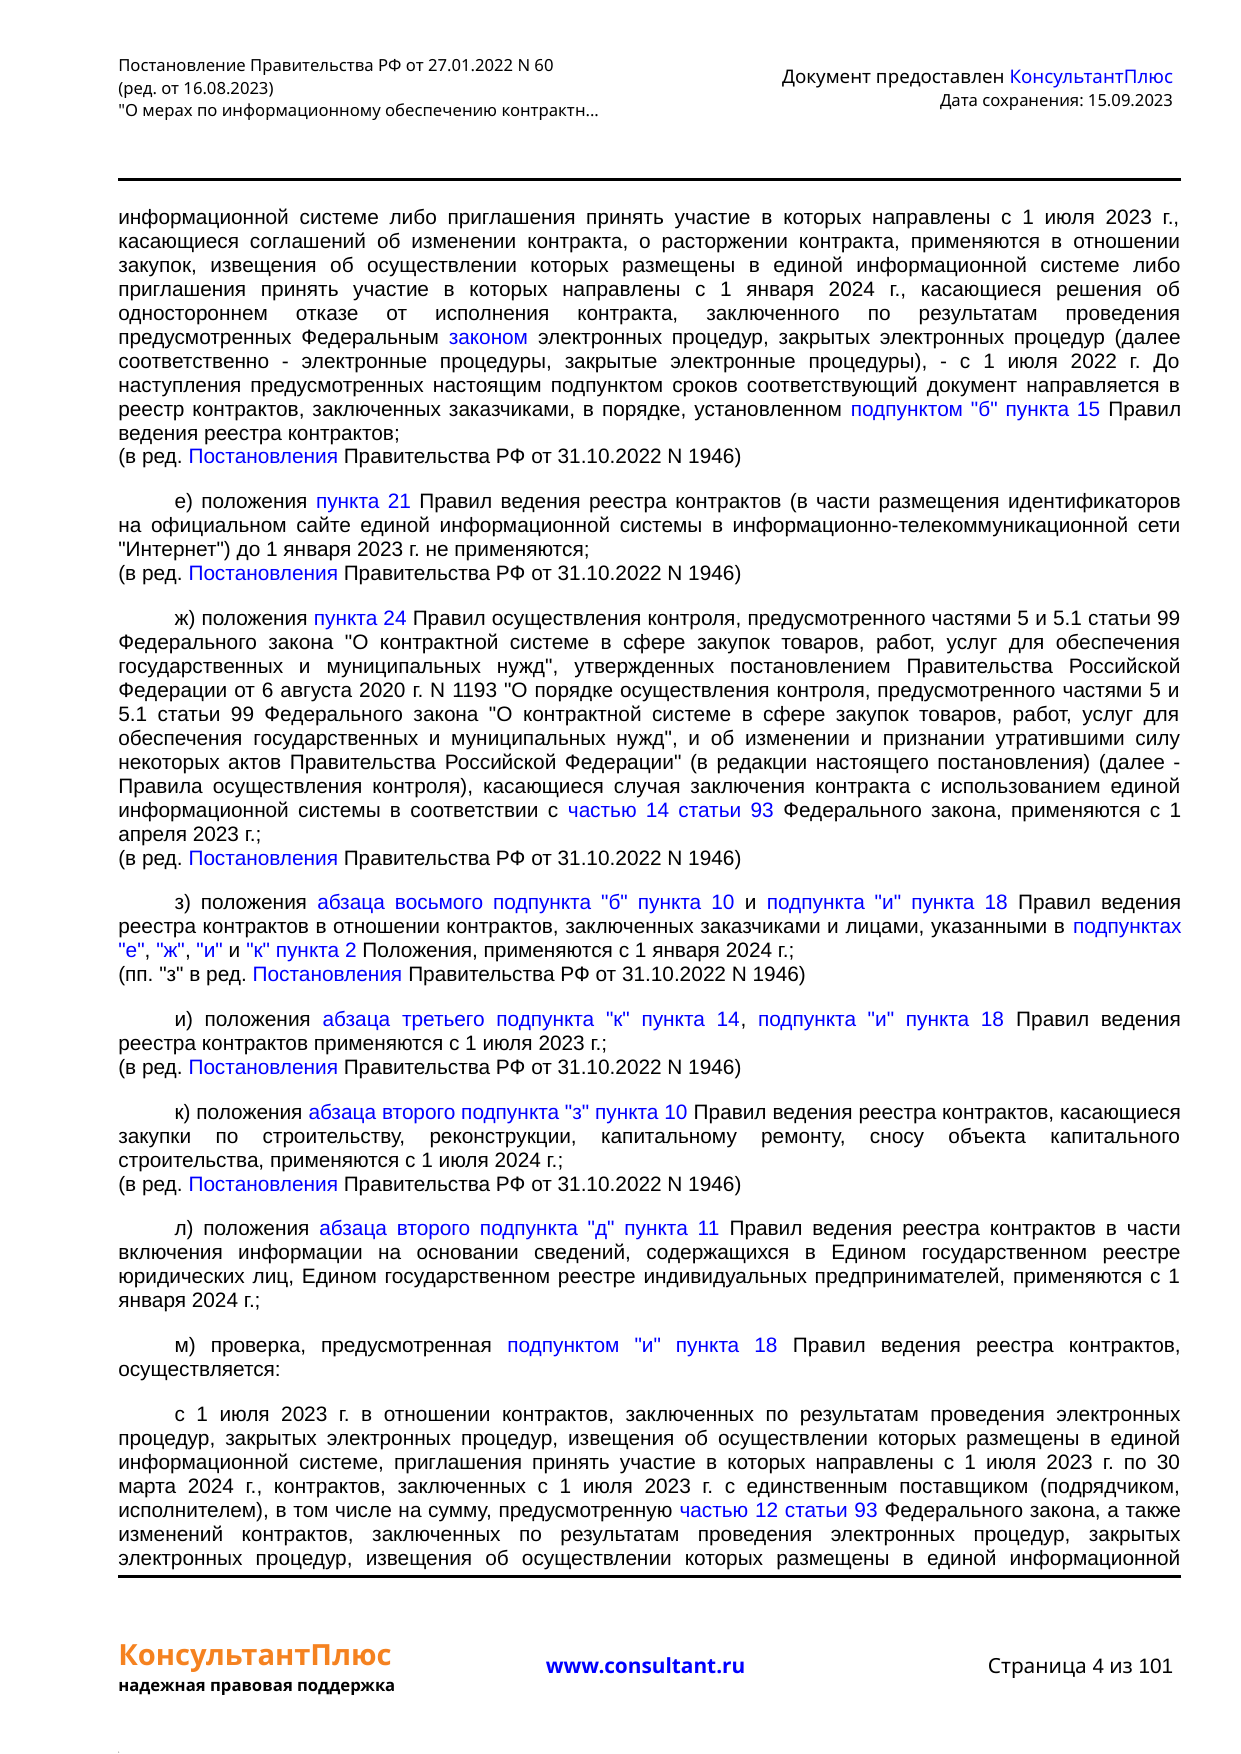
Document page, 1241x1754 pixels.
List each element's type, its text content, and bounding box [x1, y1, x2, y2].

text (в ред. Постановления Правительства РФ от 31.10.2022 N 1946) [118, 1171, 1181, 1195]
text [118, 1402, 1181, 1569]
text з) положения абзаца восьмого подпункта "б" пункта 10 и подпункта "и" пункта 18 Правил ведения реестра контрактов в отношении контрактов, заключенных заказчиками и лицами, указанными в подпунктах "е", "ж", "и" и "к" пункта 2 Положения, применяются с 1 января 2024 г.; [118, 890, 1181, 962]
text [118, 205, 1181, 444]
text и) положения абзаца третьего подпункта "к" пункта 14, подпункта "и" пункта 18 Правил ведения реестра контрактов применяются с 1 июля 2023 г.; [118, 1007, 1181, 1055]
text (в ред. Постановления Правительства РФ от 31.10.2022 N 1946) [118, 1055, 1181, 1079]
text ж) положения пункта 24 Правил осуществления контроля, предусмотренного частями 5 и 5.1 статьи 99 Федерального закона "О контрактной системе в сфере закупок товаров, работ, услуг для обеспечения государственных и муниципальных нужд", утвержденных постановлением Правительства Российской Федерации от 6 августа 2020 г. N 1193 "О порядке осуществления контроля, предусмотренного частями 5 и 5.1 статьи 99 Федерального закона "О контрактной системе в сфере закупок товаров, работ, услуг для обеспечения государственных и муниципальных нужд", и об изменении и признании утратившими силу некоторых актов Правительства Российской Федерации" (в редакции настоящего постановления) (далее - Правила осуществления контроля), касающиеся случая заключения контракта с использованием единой информационной системы в соответствии с частью 14 статьи 93 Федерального закона, применяются с 1 апреля 2023 г.; [118, 606, 1181, 845]
text (в ред. Постановления Правительства РФ от 31.10.2022 N 1946) [118, 561, 1181, 585]
text (в ред. Постановления Правительства РФ от 31.10.2022 N 1946) [118, 845, 1181, 869]
text (в ред. Постановления Правительства РФ от 31.10.2022 N 1946) [118, 444, 1181, 468]
text к) положения абзаца второго подпункта "з" пункта 10 Правил ведения реестра контрактов, касающиеся закупки по строительству, реконструкции, капитальному ремонту, сносу объекта капитального строительства, применяются с 1 июля 2024 г.; [118, 1099, 1181, 1171]
text л) положения абзаца второго подпункта "д" пункта 11 Правил ведения реестра контрактов в части включения информации на основании сведений, содержащихся в Едином государственном реестре юридических лиц, Едином государственном реестре индивидуальных предпринимателей, применяются с 1 января 2024 г.; [118, 1216, 1181, 1312]
text м) проверка, предусмотренная подпунктом "и" пункта 18 Правил ведения реестра контрактов, осуществляется: [118, 1333, 1181, 1381]
text е) положения пункта 21 Правил ведения реестра контрактов (в части размещения идентификаторов на официальном сайте единой информационной системы в информационно-телекоммуникационной сети "Интернет") до 1 января 2023 г. не применяются; [118, 489, 1181, 561]
text (пп. "з" в ред. Постановления Правительства РФ от 31.10.2022 N 1946) [118, 962, 1181, 986]
